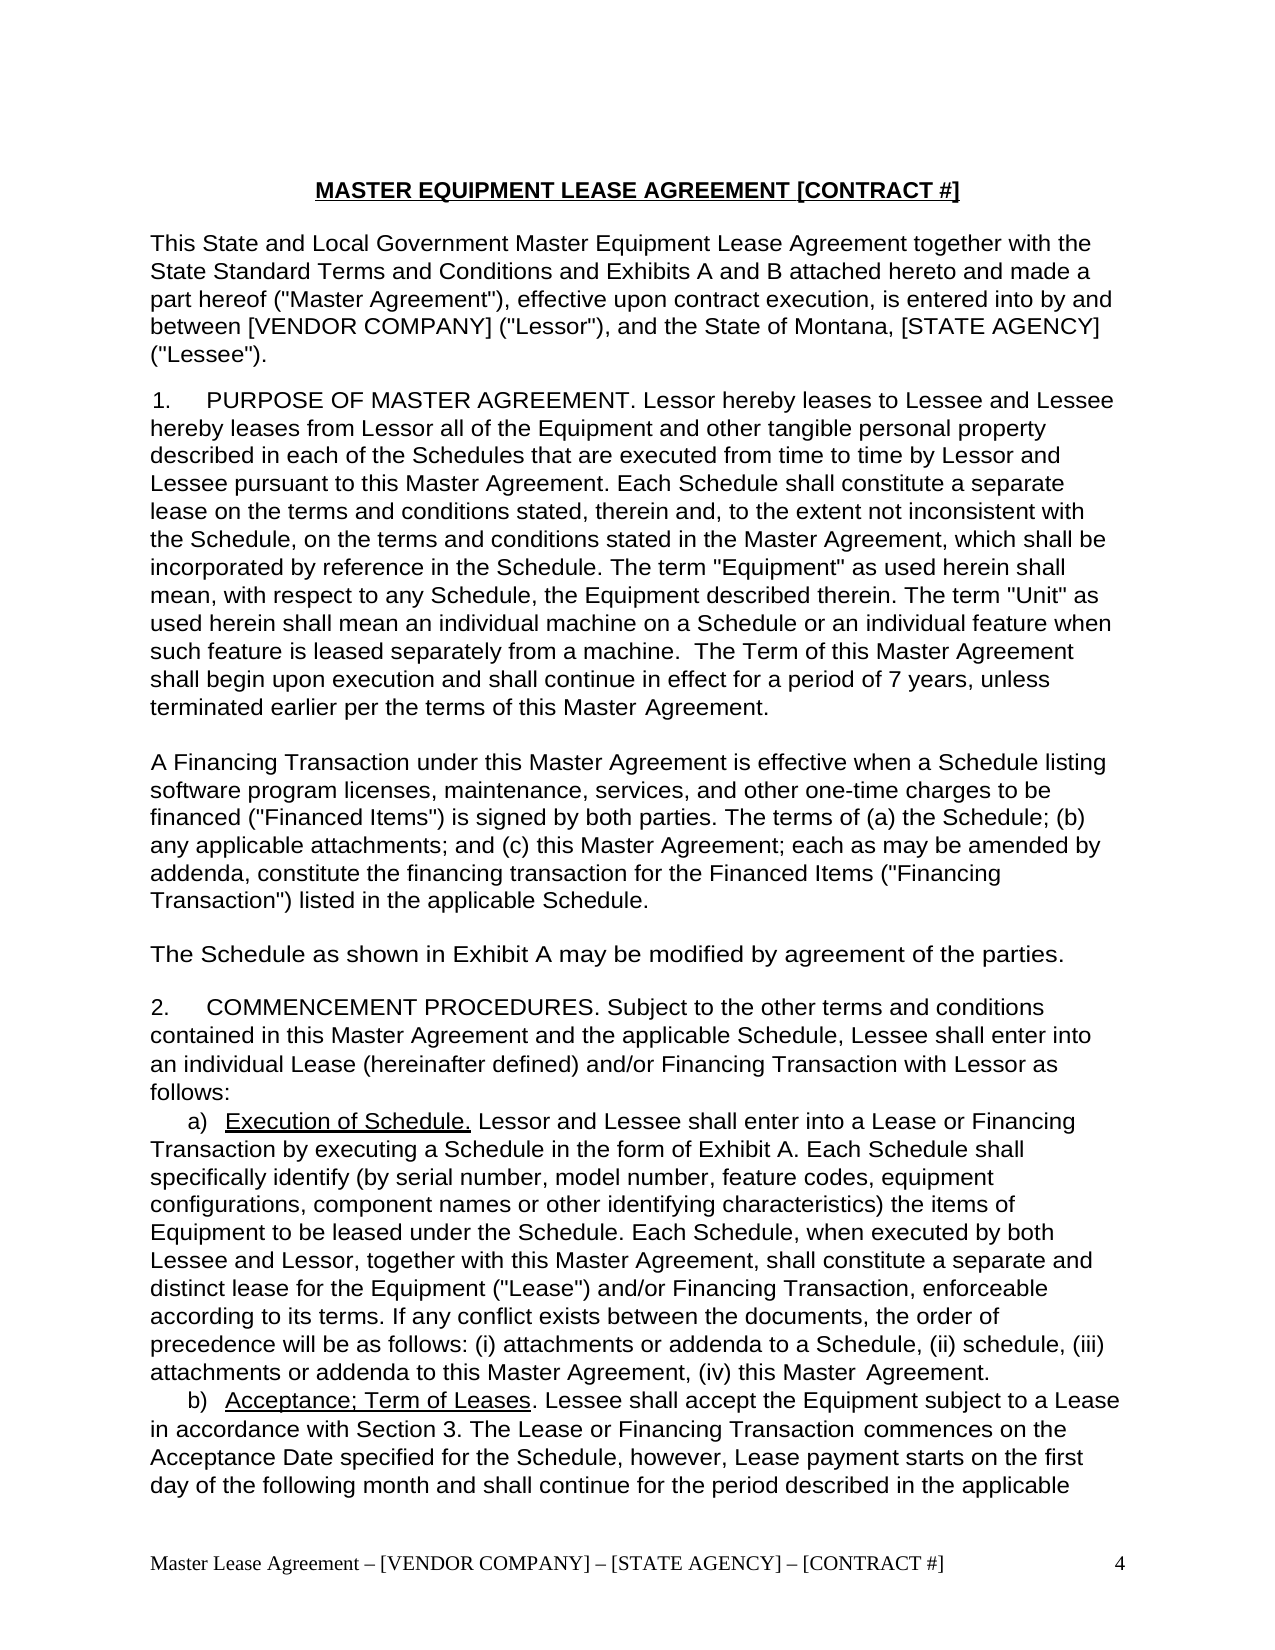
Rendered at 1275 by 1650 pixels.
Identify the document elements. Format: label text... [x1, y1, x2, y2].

text MASTER EQUIPMENT LEASE AGREEMENT [CONTRACT #] [150, 177, 1125, 203]
text This State and Local Government Master Equipment Lease Agreement together with the State Standard Terms and Conditions and Exhibits A and B attached hereto and made a part hereof ("Master Agreement"), effective upon contract execution, is entered into by and between [VENDOR COMPANY] ("Lessor"), and the State of Montana, [STATE AGENCY] ("Lessee"). [150, 230, 1125, 367]
text A Financing Transaction under this Master Agreement is effective when a Schedule listing software program licenses, maintenance, services, and other one-time charges to be financed ("Financed Items") is signed by both parties. The terms of (a) the Schedule; (b) any applicable attachments; and (c) this Master Agreement; each as may be amended by addenda, constitute the financing transaction for the Financed Items ("Financing Transaction") listed in the applicable Schedule. [150, 749, 1125, 913]
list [150, 1387, 1125, 1499]
list PURPOSE OF MASTER AGREEMENT. Lessor hereby leases to Lessee and Lessee hereby leases from Lessor all of the Equipment and other tangible personal property described in each of the Schedules that are executed from time to time by Lessor and Lessee pursuant to this Master Agreement. Each Schedule shall constitute a separate lease on the terms and conditions stated, therein and, to the extent not inconsistent with the Schedule, on the terms and conditions stated in the Master Agreement, which shall be incorporated by reference in the Schedule. The term "Equipment" as used herein shall mean, with respect to any Schedule, the Equipment described therein. The term "Unit" as used herein shall mean an individual machine on a Schedule or an individual feature when such feature is leased separately from a machine. The Term of this Master Agreement shall begin upon execution and shall continue in effect for a period of 7 years, unless terminated earlier per the terms of this Master Agreement. [150, 387, 1125, 720]
text The Schedule as shown in Exhibit A may be modified by agreement of the parties. [150, 941, 1125, 967]
list COMMENCEMENT PROCEDURES. Subject to the other terms and conditions contained in this Master Agreement and the applicable Schedule, Lessee shall enter into an individual Lease (hereinafter defined) and/or Financing Transaction with Lessor as follows: [150, 994, 1125, 1106]
list Execution of Schedule. Lessor and Lessee shall enter into a Lease or Financing Transaction by executing a Schedule in the form of Exhibit A. Each Schedule shall specifically identify (by serial number, model number, feature codes, equipment configurations, component names or other identifying characteristics) the items of Equipment to be leased under the Schedule. Each Schedule, when executed by both Lessee and Lessor, together with this Master Agreement, shall constitute a separate and distinct lease for the Equipment ("Lease") and/or Financing Transaction, enforceable according to its terms. If any conflict exists between the documents, the order of precedence will be as follows: (i) attachments or addenda to a Schedule, (ii) schedule, (iii) attachments or addenda to this Master Agreement, (iv) this Master Agreement. [150, 1108, 1125, 1385]
